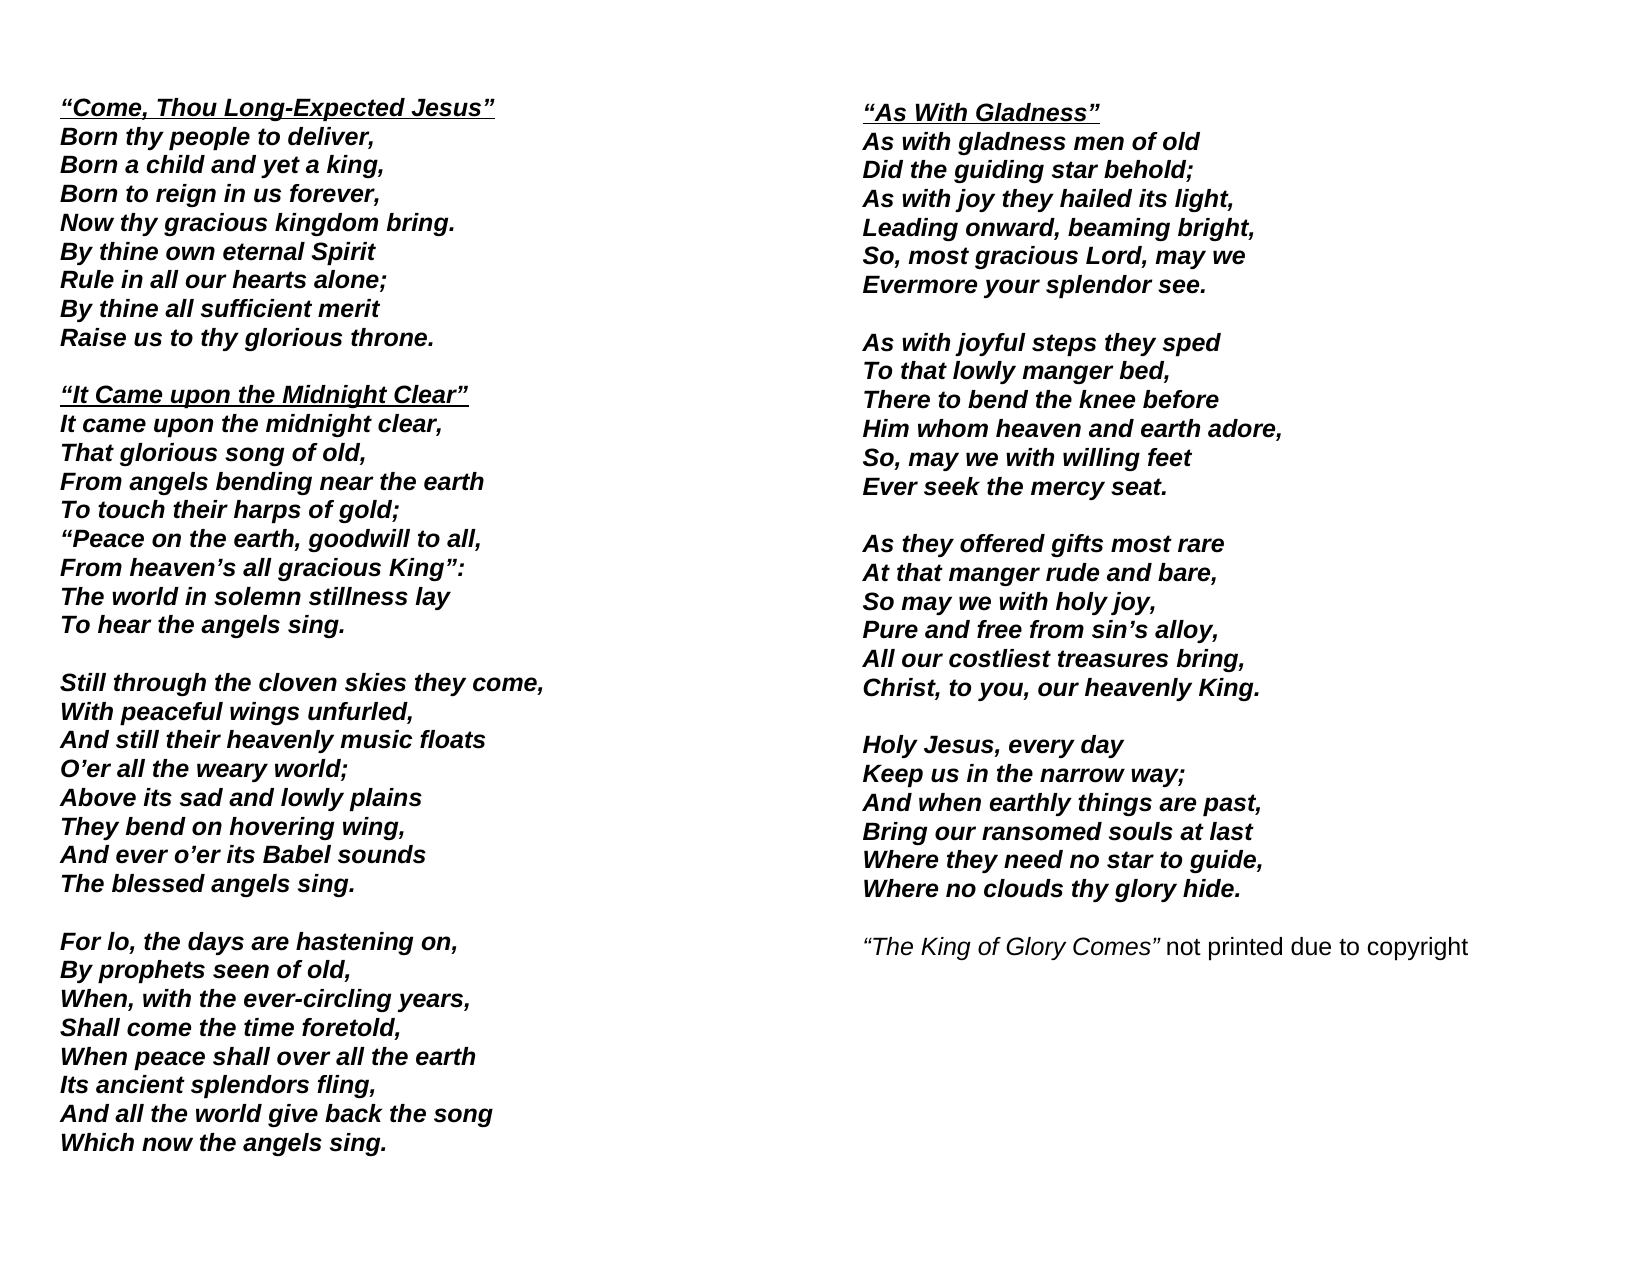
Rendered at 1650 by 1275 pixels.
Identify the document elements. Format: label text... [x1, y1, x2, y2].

text And still their heavenly music floats [60, 725, 787, 754]
text From heaven’s all gracious King”: [60, 553, 787, 582]
text By thine all sufficient merit [60, 294, 787, 323]
text Now thy gracious kingdom bring. [60, 208, 787, 237]
text They bend on hovering wing, [60, 812, 787, 840]
text That glorious song of old, [60, 438, 787, 467]
text “As With Gladness” [862, 98, 1590, 126]
text To that lowly manger bed, [862, 356, 1590, 385]
text All our costliest treasures bring, [862, 644, 1590, 673]
text Which now the angels sing. [60, 1128, 787, 1157]
text Its ancient splendors fling, [60, 1070, 787, 1099]
text Rule in all our hearts alone; [60, 265, 787, 294]
text “The King of Glory Comes” not printed due to copyright [862, 931, 1590, 960]
text Evermore your splendor see. [862, 270, 1590, 299]
text By thine own eternal Spirit [60, 237, 787, 265]
text With peaceful wings unfurled, [60, 697, 787, 725]
text The world in solemn stillness lay [60, 582, 787, 610]
text Keep us in the narrow way; [862, 759, 1590, 788]
text Him whom heaven and earth adore, [862, 414, 1590, 443]
text As they offered gifts most rare [862, 529, 1590, 558]
text So, may we with willing feet [862, 443, 1590, 471]
text For lo, the days are hastening on, [60, 927, 787, 955]
text Ever seek the mercy seat. [862, 471, 1590, 500]
text And all the world give back the song [60, 1099, 787, 1128]
text As with joyful steps they sped [862, 328, 1590, 356]
text Above its sad and lowly plains [60, 783, 787, 812]
text To hear the angels sing. [60, 610, 787, 639]
text “It Came upon the Midnight Clear” [60, 380, 787, 409]
text “Peace on the earth, goodwill to all, [60, 524, 787, 553]
text From angels bending near the earth [60, 467, 787, 495]
text At that manger rude and bare, [862, 558, 1590, 586]
text Where no clouds thy glory hide. [862, 874, 1590, 903]
text Still through the cloven skies they come, [60, 668, 787, 697]
text When peace shall over all the earth [60, 1042, 787, 1070]
text Where they need no star to guide, [862, 845, 1590, 874]
text Bring our ransomed souls at last [862, 816, 1590, 845]
text And when earthly things are past, [862, 788, 1590, 816]
text Did the guiding star behold; [862, 155, 1590, 184]
text The blessed angels sing. [60, 869, 787, 898]
text “Come, Thou Long-Expected Jesus” [60, 93, 787, 122]
text Christ, to you, our heavenly King. [862, 673, 1590, 701]
text Born thy people to deliver, [60, 122, 787, 150]
text Pure and free from sin’s alloy, [862, 615, 1590, 644]
text Born to reign in us forever, [60, 179, 787, 208]
text It came upon the midnight clear, [60, 409, 787, 438]
text By prophets seen of old, [60, 955, 787, 984]
text O’er all the weary world; [60, 754, 787, 783]
text To touch their harps of gold; [60, 495, 787, 524]
text As with gladness men of old [862, 126, 1590, 155]
text When, with the ever-circling years, [60, 984, 787, 1013]
text Raise us to thy glorious throne. [60, 323, 787, 352]
text Shall come the time foretold, [60, 1013, 787, 1042]
text Leading onward, beaming bright, [862, 213, 1590, 241]
text There to bend the knee before [862, 385, 1590, 414]
text And ever o’er its Babel sounds [60, 840, 787, 869]
text Holy Jesus, every day [862, 730, 1590, 759]
text Born a child and yet a king, [60, 150, 787, 179]
text As with joy they hailed its light, [862, 184, 1590, 213]
text So, most gracious Lord, may we [862, 241, 1590, 270]
text So may we with holy joy, [862, 586, 1590, 615]
